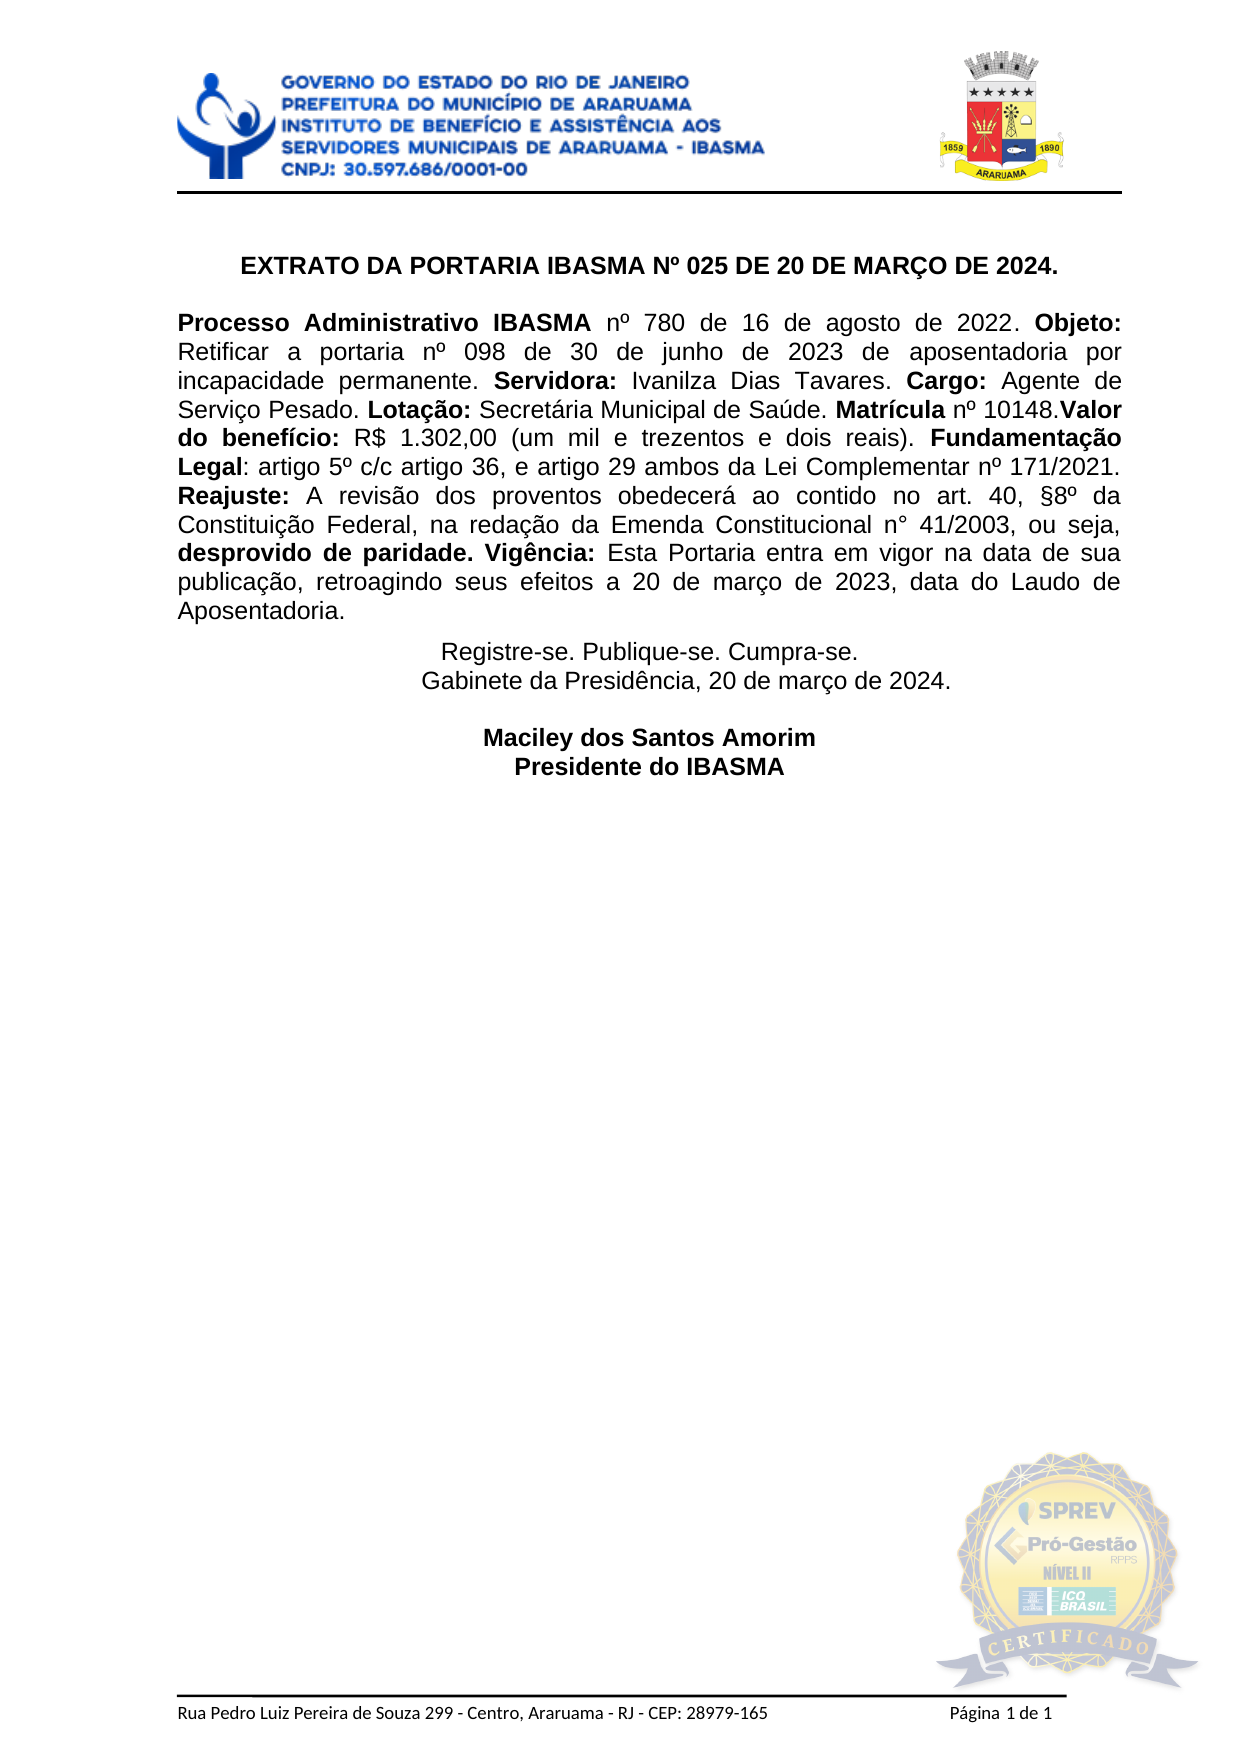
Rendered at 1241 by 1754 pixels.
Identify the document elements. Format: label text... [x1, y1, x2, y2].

text Maciley dos Santos Amorim [177, 723, 1122, 752]
picture [931, 1450, 1206, 1696]
picture [939, 51, 1067, 181]
text Gabinete da Presidência, 20 de março de 2024. [177, 666, 1196, 695]
text EXTRATO DA PORTARIA IBASMA Nº 025 DE 20 DE MARÇO DE 2024. [177, 251, 1122, 280]
text Processo Administrativo IBASMA nº 780 de 16 de agosto de 2022. Objeto: Retificar a portaria nº 098 de 30 de junho de 2023 de aposentadoria por incapacidade permanente. Servidora: Ivanilza Dias Tavares. Cargo: Agente de Serviço Pesado. Lotação: Secretária Municipal de Saúde. Matrícula nº 10148.Valor do benefício: R$ 1.302,00 (um mil e trezentos e dois reais). Fundamentação Legal: artigo 5º c/c artigo 36, e artigo 29 ambos da Lei Complementar nº 171/2021. Reajuste: A revisão dos proventos obedecerá ao contido no art. 40, §8º da Constituição Federal, na redação da Emenda Constitucional n° 41/2003, ou seja, desprovido de paridade. Vigência: Esta Portaria entra em vigor na data de sua publicação, retroagindo seus efeitos a 20 de março de 2023, data do Laudo de Aposentadoria. [177, 308, 1122, 625]
text Presidente do IBASMA [177, 752, 1122, 781]
picture [177, 73, 765, 179]
text Registre-se. Publique-se. Cumpra-se. [177, 637, 1122, 666]
